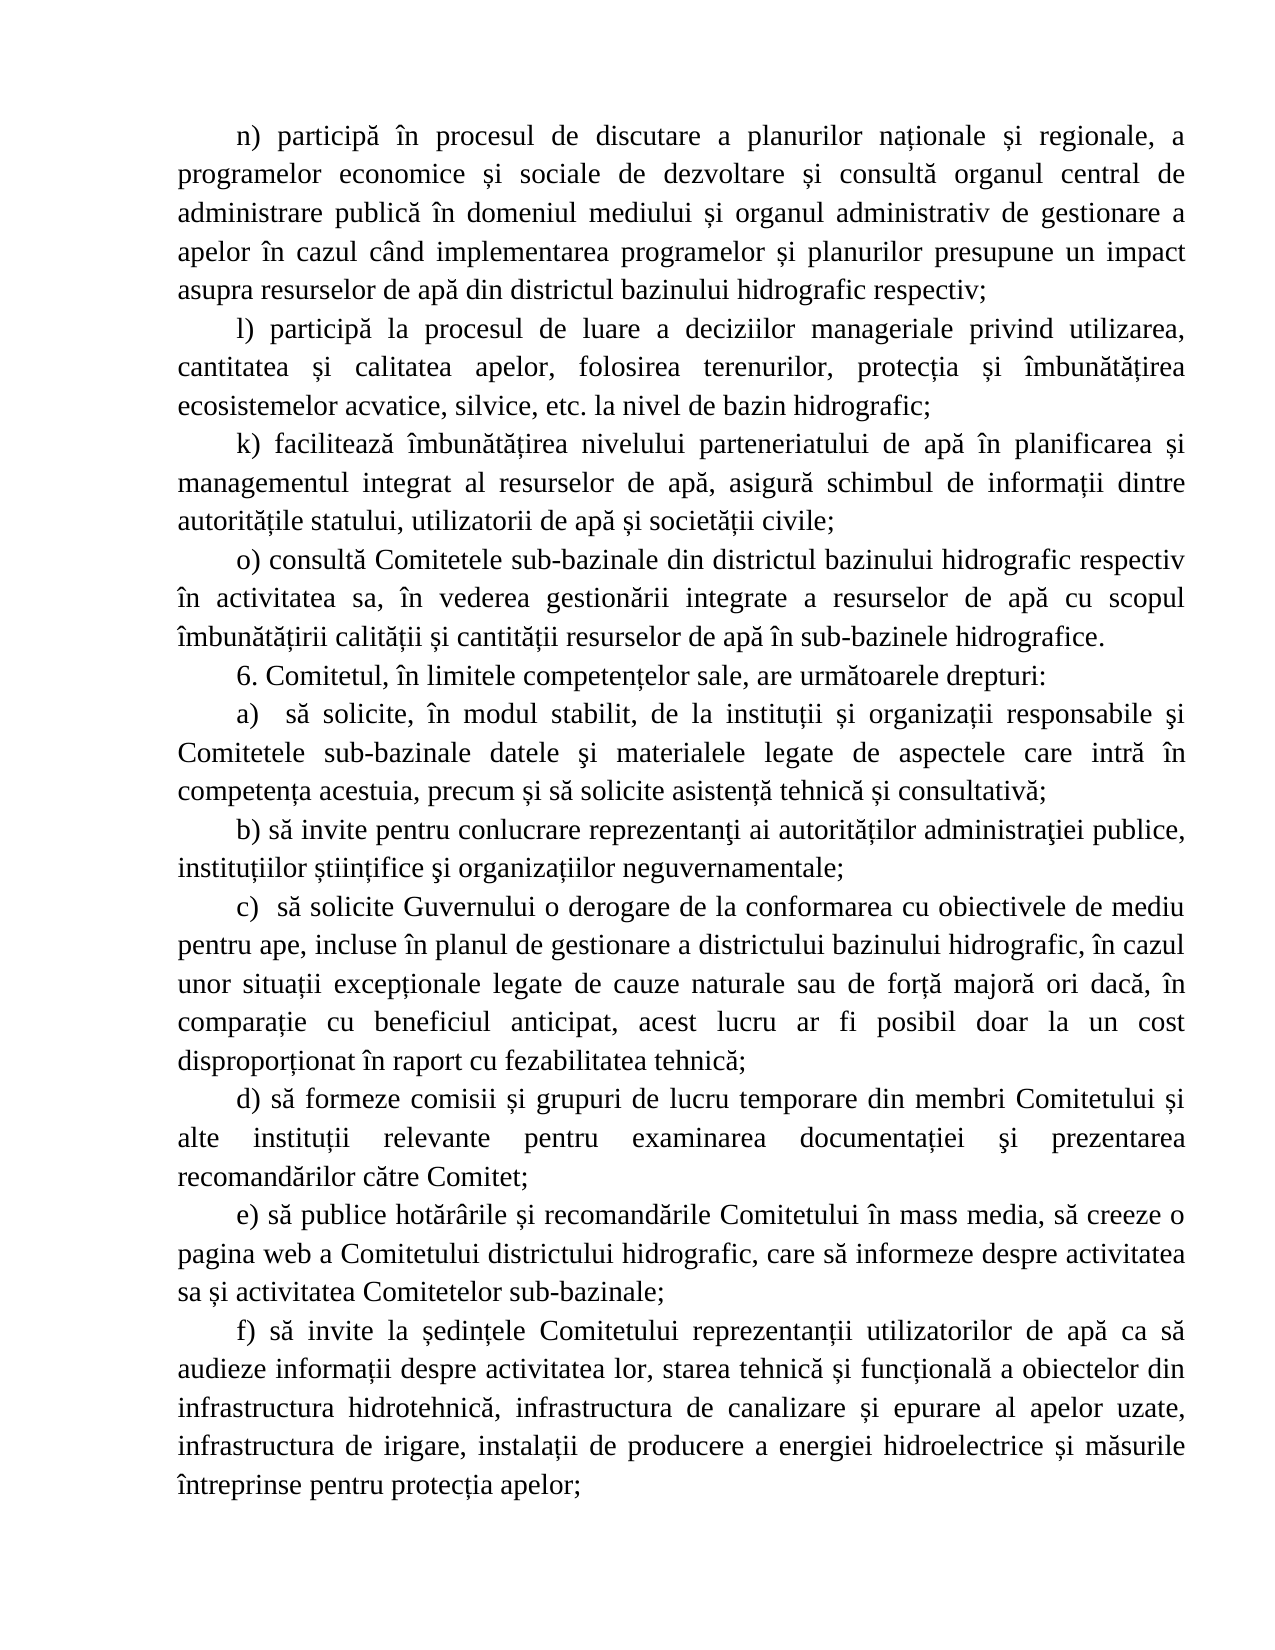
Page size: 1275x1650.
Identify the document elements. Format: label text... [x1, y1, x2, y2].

text o) consultă Comitetele sub-bazinale din districtul bazinului hidrografic respectiv în activitatea sa, în vederea gestionării integrate a resurselor de apă cu scopul îmbunătățirii calității și cantității resurselor de apă în sub-bazinele hidrografice. [177, 542, 1186, 653]
text f) să invite la ședințele Comitetului reprezentanții utilizatorilor de apă ca să audieze informații despre activitatea lor, starea tehnică și funcțională a obiectelor din infrastructura hidrotehnică, infrastructura de canalizare și epurare al apelor uzate, infrastructura de irigare, instalații de producere a energiei hidroelectrice și măsurile întreprinse pentru protecția apelor; [177, 1313, 1186, 1501]
text b) să invite pentru conlucrare reprezentanţi ai autorităților administraţiei publice, instituțiilor științifice şi organizațiilor neguvernamentale; [177, 812, 1186, 884]
text k) facilitează îmbunătățirea nivelului parteneriatului de apă în planificarea și managementul integrat al resurselor de apă, asigură schimbul de informații dintre autoritățile statului, utilizatorii de apă și societății civile; [177, 426, 1186, 537]
text l) participă la procesul de luare a deciziilor manageriale privind utilizarea, cantitatea și calitatea apelor, folosirea terenurilor, protecția și îmbunătățirea ecosistemelor acvatice, silvice, etc. la nivel de bazin hidrografic; [177, 311, 1186, 421]
text d) să formeze comisii și grupuri de lucru temporare din membri Comitetului și alte instituții relevante pentru examinarea documentației şi prezentarea recomandărilor către Comitet; [177, 1082, 1186, 1192]
text e) să publice hotărârile și recomandările Comitetului în mass media, să creeze o pagina web a Comitetului districtului hidrografic, care să informeze despre activitatea sa și activitatea Comitetelor sub-bazinale; [177, 1197, 1186, 1308]
text 6. Comitetul, în limitele competențelor sale, are următoarele drepturi: [177, 658, 1186, 691]
text c) să solicite Guvernului o derogare de la conformarea cu obiectivele de mediu pentru ape, incluse în planul de gestionare a districtului bazinului hidrografic, în cazul unor situații excepționale legate de cauze naturale sau de forță majoră ori dacă, în comparație cu beneficiul anticipat, acest lucru ar fi posibil doar la un cost disproporționat în raport cu fezabilitatea tehnică; [177, 889, 1186, 1077]
text a) să solicite, în modul stabilit, de la instituții și organizații responsabile şi Comitetele sub-bazinale datele şi materialele legate de aspectele care intră în competența acestuia, precum și să solicite asistență tehnică și consultativă; [177, 696, 1186, 807]
text n) participă în procesul de discutare a planurilor naționale și regionale, a programelor economice și sociale de dezvoltare și consultă organul central de administrare publică în domeniul mediului și organul administrativ de gestionare a apelor în cazul când implementarea programelor și planurilor presupune un impact asupra resurselor de apă din districtul bazinului hidrografic respectiv; [177, 118, 1186, 306]
